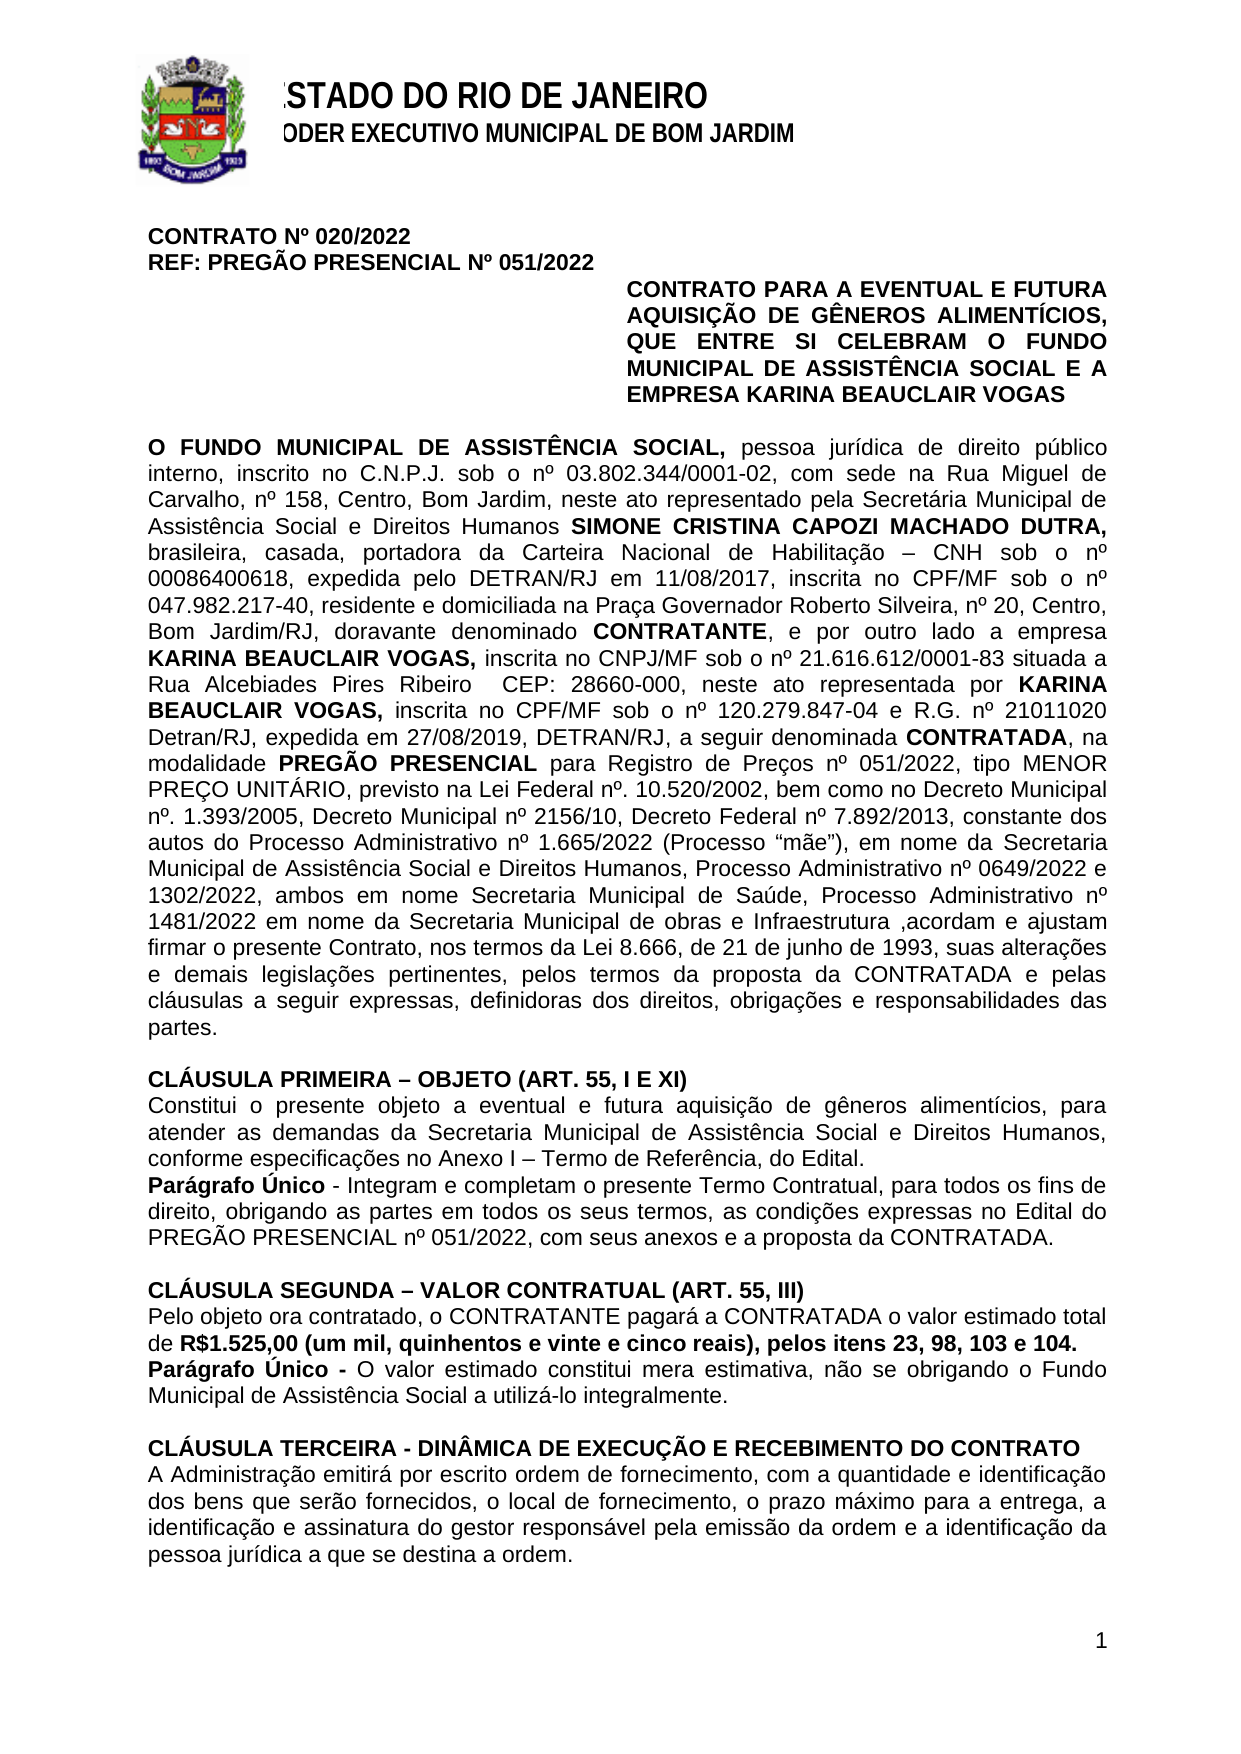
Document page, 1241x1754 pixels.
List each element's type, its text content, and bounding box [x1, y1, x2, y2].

text Parágrafo Único - O valor estimado constitui mera estimativa, não se obrigando o Fundo Municipal de Assistência Social a utilizá-lo integralmente. [148, 1356, 1107, 1409]
text Pelo objeto ora contratado, o CONTRATANTE pagará a CONTRATADA o valor estimado total de R$ (), pelos itens 23, 98, 103 e 104. [148, 1303, 1107, 1356]
text CLÁUSULA PRIMEIRA – OBJETO (ART. 55, I E XI) [148, 1066, 1107, 1092]
text CONTRATO PARA A EVENTUAL E FUTURA AQUISIÇÃO DE GÊNEROS ALIMENTÍCIOS, QUE ENTRE SI CELEBRAM O FUNDO MUNICIPAL DE ASSISTÊNCIA SOCIAL E A EMPRESA [626, 276, 1107, 407]
text CLÁUSULA TERCEIRA - DINÂMICA DE EXECUÇÃO E RECEBIMENTO DO CONTRATO [148, 1435, 1107, 1461]
text O FUNDO MUNICIPAL DE ASSISTÊNCIA SOCIAL, pessoa jurídica de direito público interno, inscrito no C.N.P.J. sob o nº 03.802.344/0001-02, com sede na Rua Miguel de Carvalho, nº 158, Centro, Bom Jardim, neste ato representado pela Secretária Municipal de Assistência Social e Direitos Humanos SIMONE CRISTINA CAPOZI MACHADO DUTRA, brasileira, casada, portadora da Carteira Nacional de Habilitação – CNH sob o nº 00086400618, expedida pelo DETRAN/RJ em 11/08/2017, inscrita no CPF/MF sob o nº 047.982.217-40, residente e domiciliada na Praça Governador Roberto Silveira, nº 20, Centro, Bom Jardim/RJ, doravante denominado CONTRATANTE, e por outro lado a empresa KARINA BEAUCLAIR VOGAS, inscrita no CNPJ/MF sob o nº 21.616.612/0001-83 situada a Rua Alcebiades Pires Ribeiro CEP: 28660-000, neste ato representada por KARINA BEAUCLAIR VOGAS, inscrita no CPF/MF sob o nº 120.279.847-04 e R.G. nº 21011020 Detran/RJ, expedida em 27/08/2019, DETRAN/RJ, a seguir denominada CONTRATADA, na modalidade para Registro de Preços nº , tipo , previsto na Lei Federal nº. 10.520/2002, bem como no Decreto Municipal nº. 1.393/2005, Decreto Municipal nº 2156/10, Decreto Federal nº 7.892/2013, constante dos autos do Processo Administrativo nº 1.665/2022 (Processo “mãe”), em nome da acordam e ajustam firmar o presente Contrato, nos termos da Lei 8.666, de 21 de junho de 1993, suas alterações e demais legislações pertinentes, pelos termos da proposta da CONTRATADA e pelas cláusulas a seguir expressas, definidoras dos direitos, obrigações e responsabilidades das partes. [148, 434, 1107, 1040]
text CLÁUSULA SEGUNDA – VALOR CONTRATUAL (ART. 55, III) [148, 1277, 1107, 1303]
text Constitui o presente objeto a eventual e futura aquisição de gêneros alimentícios, para atender as demandas da Secretaria Municipal de Assistência Social e Direitos Humanos, conforme especificações no Anexo I – Termo de Referência, do Edital. [148, 1092, 1107, 1172]
text Parágrafo Único - Integram e completam o presente Termo Contratual, para todos os fins de direito, obrigando as partes em todos os seus termos, as condições expressas no Edital do nº , com seus anexos e a proposta da CONTRATADA. [148, 1172, 1107, 1251]
text CONTRATO Nº / [148, 201, 1107, 249]
text REF: Nº [148, 249, 1107, 276]
text A Administração emitirá por escrito ordem de fornecimento, com a quantidade e identificação dos bens que serão fornecidos, o local de fornecimento, o prazo máximo para a entrega, a identificação e assinatura do gestor responsável pela emissão da ordem e a identificação da pessoa jurídica a que se destina a ordem. [148, 1461, 1107, 1567]
